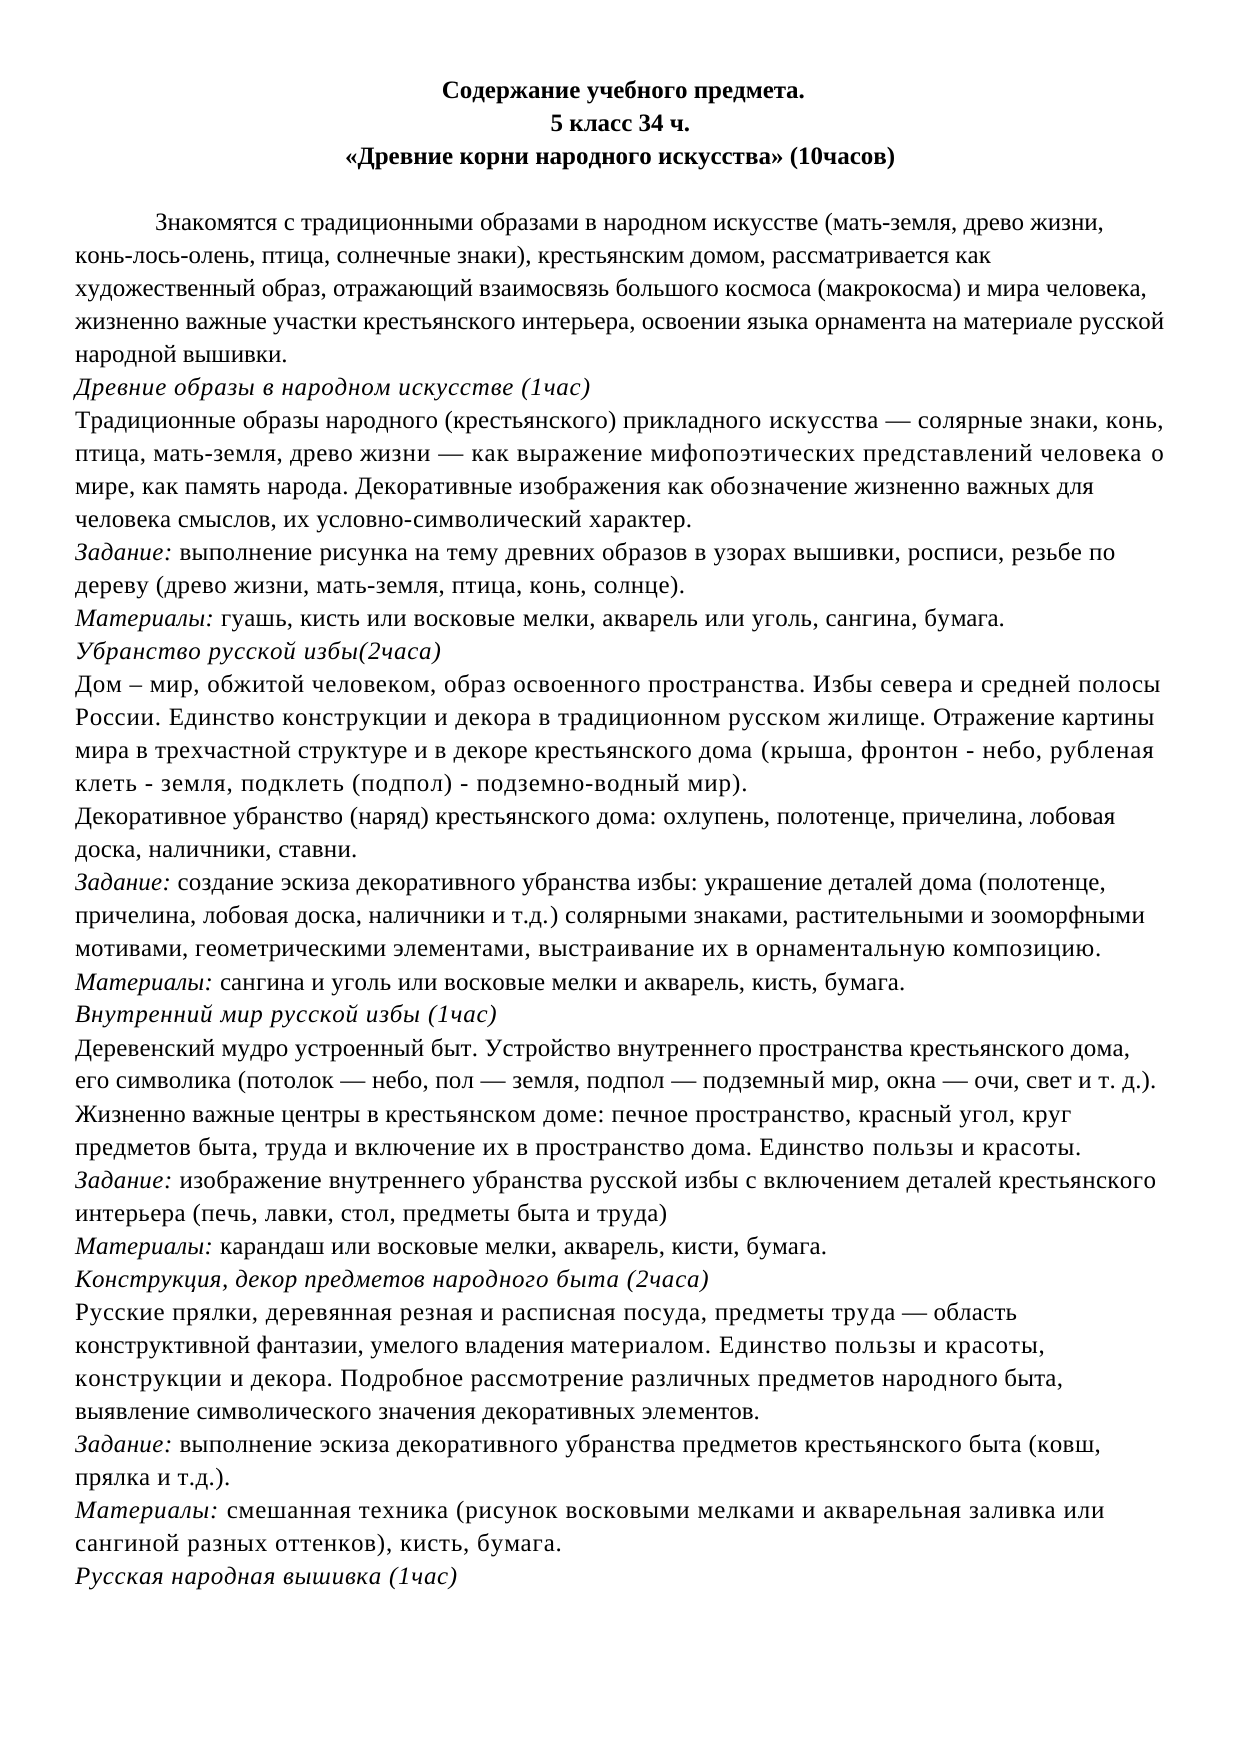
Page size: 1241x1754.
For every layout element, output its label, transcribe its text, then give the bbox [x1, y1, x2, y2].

text «Древние корни народного искусства» (10часов) [75, 141, 1165, 170]
text Убранство русской избы(2часа) [75, 636, 1165, 665]
text Конструкция, декор предметов народного быта (2часа) [75, 1264, 1165, 1292]
text Внутренний мир русской избы (1час) [75, 999, 1165, 1028]
text Традиционные образы народного (крестьянского) прикладного искусства — солярные знаки, конь, птица, мать-земля, древо жизни — как выражение мифопоэтических представлений человека о мире, как память народа. Декоративные изображения как обозначение жизненно важных для человека смыслов, их условно-символический характер. [75, 405, 1165, 533]
text Древние образы в народном искусстве (1час) [75, 372, 1165, 401]
text Содержание учебного предмета. [75, 75, 1165, 104]
text Русские прялки, деревянная резная и расписная посуда, предметы труда — область конструктивной фантазии, умелого владения материалом. Единство пользы и красоты, конструкции и декора. Подробное рассмотрение различных предметов народного быта, выявление символического значения декоративных элементов. [75, 1297, 1165, 1424]
text Материалы: гуашь, кисть или восковые мелки, акварель или уголь, сангина, бумага. [75, 603, 1165, 632]
text Задание: изображение внутреннего убранства русской избы с включением деталей крестьянского интерьера (печь, лавки, стол, предметы быта и труда) [75, 1165, 1165, 1226]
text Деревенский мудро устроенный быт. Устройство внутреннего пространства крестьянского дома, его символика (потолок — небо, пол — земля, подпол — подземный мир, окна — очи, свет и т. д.). Жизненно важные центры в крестьянском доме: печное пространство, красный угол, круг предметов быта, труда и включение их в пространство дома. Единство пользы и красоты. [75, 1033, 1165, 1160]
text Дом – мир, обжитой человеком, образ освоенного пространства. Избы севера и средней полосы России. Единство конструкции и декора в традиционном русском жилище. Отражение картины мира в трехчастной структуре и в декоре крестьянского дома (крыша, фронтон - небо, рубленая клеть - земля, подклеть (подпол) - подземно-водный мир). [75, 669, 1165, 797]
text Задание: выполнение рисунка на тему древних образов в узорах вышивки, росписи, резьбе по дереву (древо жизни, мать-земля, птица, конь, солнце). [75, 537, 1165, 599]
text Задание: выполнение эскиза декоративного убранства предметов крестьянского быта (ковш, прялка и т.д.). [75, 1429, 1165, 1491]
text 5 класс 34 ч. [75, 108, 1165, 137]
text Русская народная вышивка (1час) [75, 1561, 1165, 1590]
text Задание: создание эскиза декоративного убранства избы: украшение деталей дома (полотенце, причелина, лобовая доска, наличники и т.д.) солярными знаками, растительными и зооморфными мотивами, геометрическими элементами, выстраивание их в орнаментальную композицию. [75, 867, 1165, 962]
text Знакомятся с традиционными образами в народном искусстве (мать-земля, древо жизни, конь-лось-олень, птица, солнечные знаки), крестьянским домом, рассматривается как художественный образ, отражающий взаимосвязь большого космоса (макрокосма) и мира человека, жизненно важные участки крестьянского интерьера, освоении языка орнамента на материале русской народной вышивки. [75, 207, 1165, 368]
text Декоративное убранство (наряд) крестьянского дома: охлупень, полотенце, причелина, лобовая доска, наличники, ставни. [75, 801, 1165, 863]
text Материалы: сангина и уголь или восковые мелки и акварель, кисть, бумага. [75, 967, 1165, 995]
text Материалы: карандаш или восковые мелки, акварель, кисти, бумага. [75, 1231, 1165, 1259]
text Материалы: смешанная техника (рисунок восковыми мелками и акварельная заливка или сангиной разных оттенков), кисть, бумага. [75, 1495, 1165, 1557]
